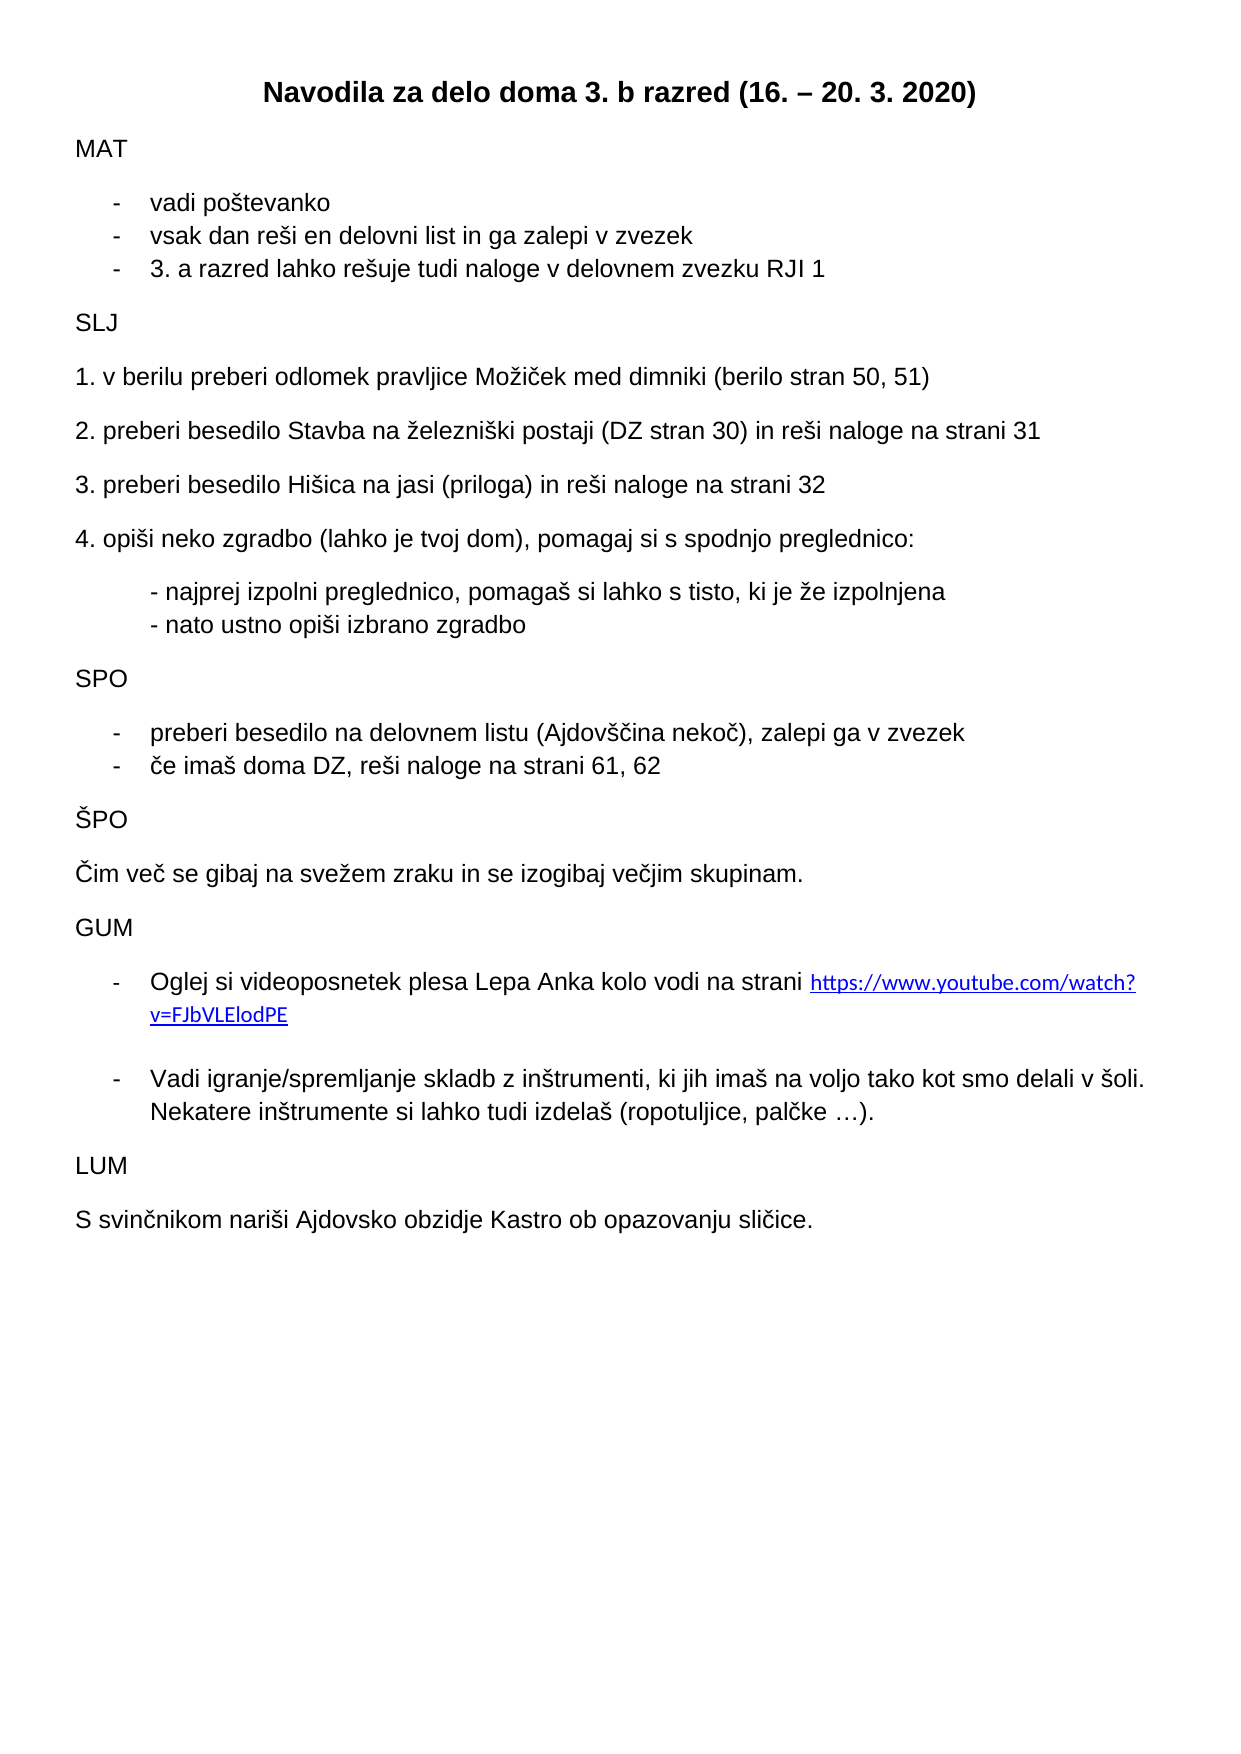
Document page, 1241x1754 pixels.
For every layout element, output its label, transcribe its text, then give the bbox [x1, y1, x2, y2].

list - nato ustno opiši izbrano zgradbo [150, 610, 1165, 639]
text LUM [75, 1151, 1165, 1180]
text ŠPO [75, 805, 1165, 834]
text 4. opiši neko zgradbo (lahko je tvoj dom), pomagaj si s spodnjo preglednico: [75, 523, 1165, 552]
text GUM [75, 913, 1165, 941]
text SLJ [75, 308, 1165, 337]
text SPO [75, 664, 1165, 693]
list 3. a razred lahko rešuje tudi naloge v delovnem zvezku RJI 1 [112, 254, 1165, 283]
text Navodila za delo doma 3. b razred (16. – 20. 3. 2020) [75, 75, 1165, 108]
text 2. preberi besedilo Stavba na železniški postaji (DZ stran 30) in reši naloge na strani 31 [75, 416, 1165, 444]
text Čim več se gibaj na svežem zraku in se izogibaj večjim skupinam. [75, 859, 1165, 888]
list če imaš doma DZ, reši naloge na strani 61, 62 [112, 751, 1165, 780]
list Oglej si videoposnetek plesa Lepa Anka kolo vodi na strani https://www.youtube.com/watch?v=FJbVLElodPE [112, 967, 1165, 1028]
list - najprej izpolni preglednico, pomagaš si lahko s tisto, ki je že izpolnjena [150, 577, 1165, 606]
list vsak dan reši en delovni list in ga zalepi v zvezek [112, 221, 1165, 250]
list vadi poštevanko [112, 188, 1165, 217]
text 3. preberi besedilo Hišica na jasi (priloga) in reši naloge na strani 32 [75, 470, 1165, 498]
list preberi besedilo na delovnem listu (Ajdovščina nekoč), zalepi ga v zvezek [112, 718, 1165, 747]
list Vadi igranje/spremljanje skladb z inštrumenti, ki jih imaš na voljo tako kot smo delali v šoli. Nekatere inštrumente si lahko tudi izdelaš (ropotuljice, palčke …). [112, 1064, 1165, 1126]
text MAT [75, 134, 1165, 163]
text S svinčnikom nariši Ajdovsko obzidje Kastro ob opazovanju sličice. [75, 1205, 1165, 1234]
text 1. v berilu preberi odlomek pravljice Možiček med dimniki (berilo stran 50, 51) [75, 362, 1165, 391]
